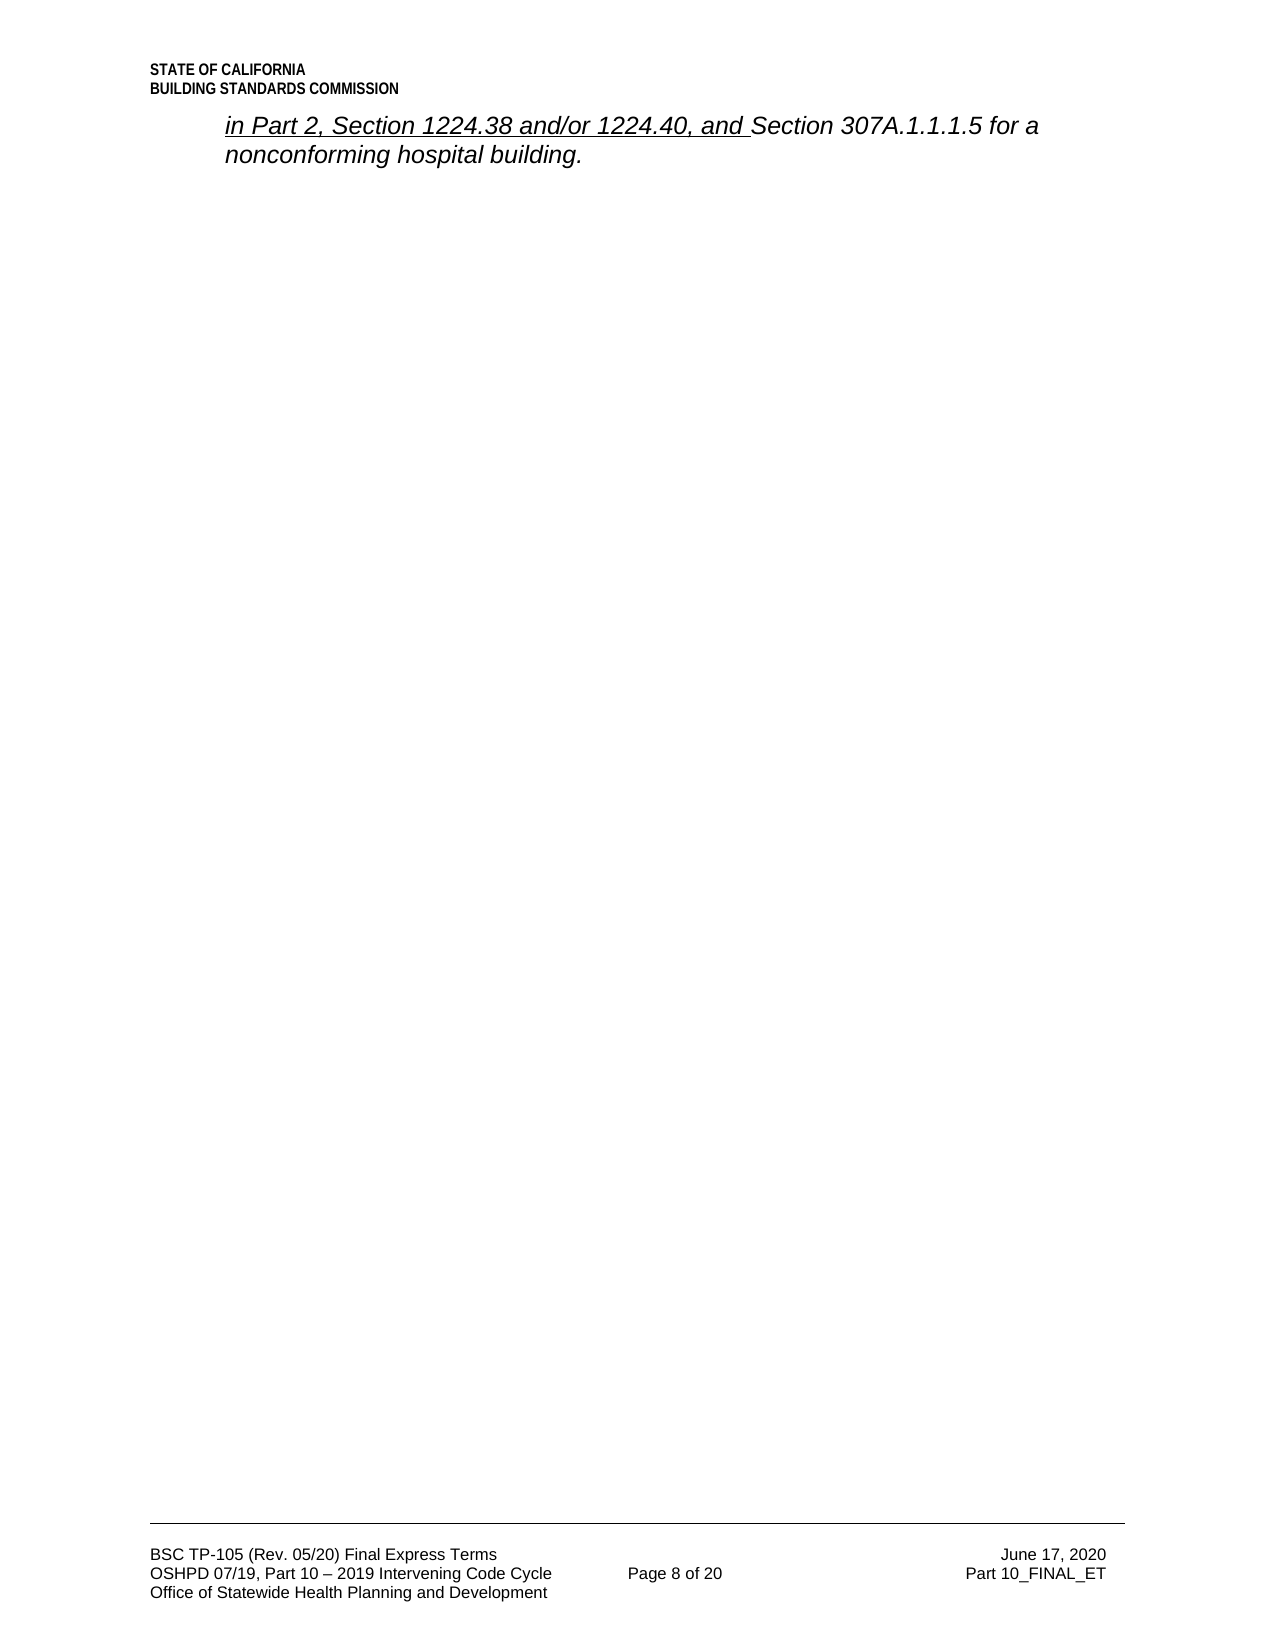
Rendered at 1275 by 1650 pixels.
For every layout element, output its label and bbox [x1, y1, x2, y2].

text [225, 111, 1125, 168]
